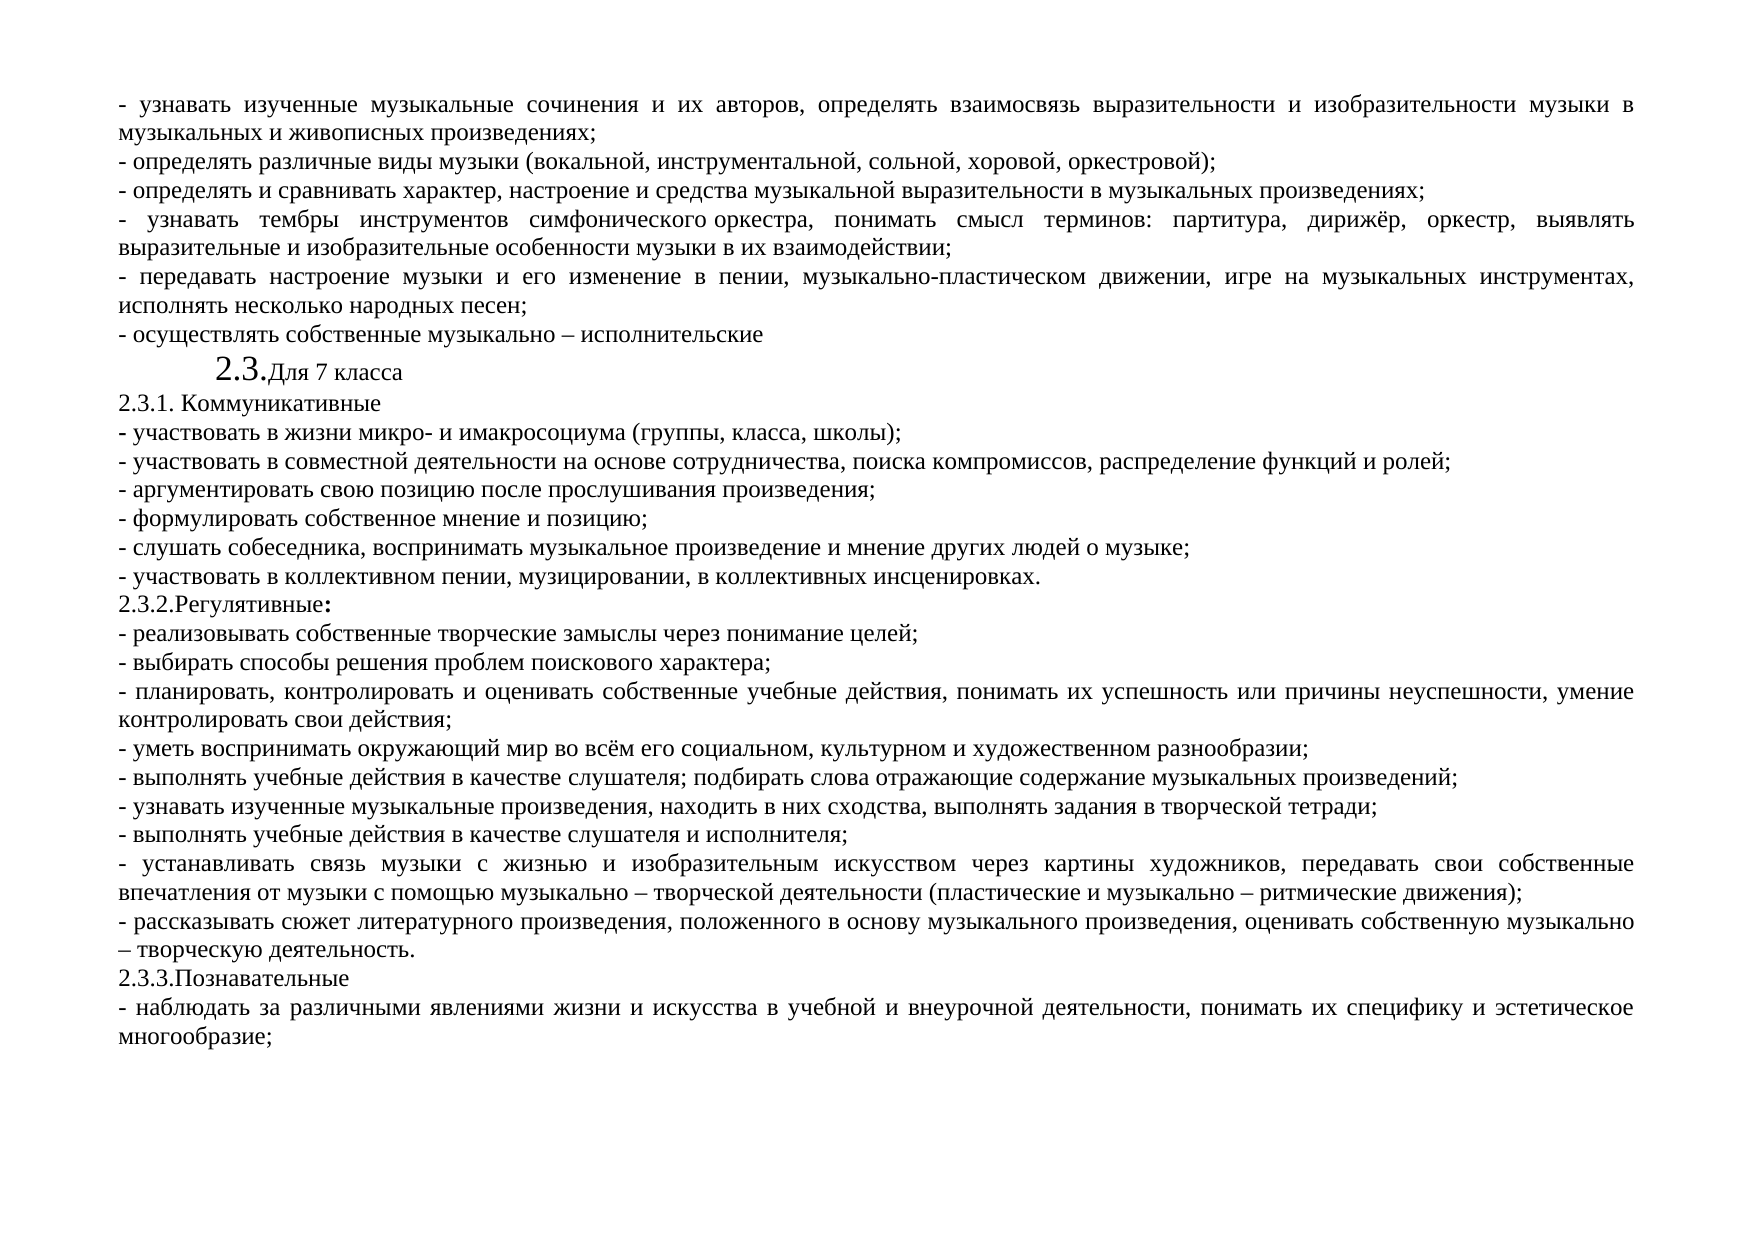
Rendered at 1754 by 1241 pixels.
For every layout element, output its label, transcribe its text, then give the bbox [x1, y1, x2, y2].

text - участвовать в коллективном пении, музицировании, в коллективных инсценировках. [118, 561, 1636, 589]
text - наблюдать за различными явлениями жизни и искусства в учебной и внеурочной деятельности, понимать их специфику и эстетическое многообразие; [118, 992, 1636, 1049]
text 2.3.1. Коммуникативные [118, 388, 1636, 417]
text - передавать настроение музыки и его изменение в пении, музыкально-пластическом движении, игре на музыкальных инструментах, исполнять несколько народных песен; [118, 261, 1636, 319]
text - формулировать собственное мнение и позицию; [118, 503, 1636, 532]
text - рассказывать сюжет литературного произведения, положенного в основу музыкального произведения, оценивать собственную музыкально – творческую деятельность. [118, 906, 1636, 963]
text - устанавливать связь музыки с жизнью и изобразительным искусством через картины художников, передавать свои собственные впечатления от музыки с помощью музыкально – творческой деятельности (пластические и музыкально – ритмические движения); [118, 848, 1636, 906]
text - планировать, контролировать и оценивать собственные учебные действия, понимать их успешность или причины неуспешности, умение контролировать свои действия; [118, 676, 1636, 733]
text - выполнять учебные действия в качестве слушателя; подбирать слова отражающие содержание музыкальных произведений; [118, 762, 1636, 791]
text 2.3.3.Познавательные [118, 963, 1636, 992]
text - выбирать способы решения проблем поискового характера; [118, 647, 1636, 676]
text - узнавать изученные музыкальные произведения, находить в них сходства, выполнять задания в творческой тетради; [118, 791, 1636, 819]
text - уметь воспринимать окружающий мир во всём его социальном, культурном и художественном разнообразии; [118, 733, 1636, 762]
text - участвовать в совместной деятельности на основе сотрудничества, поиска компромиссов, распределение функций и ролей; [118, 446, 1636, 474]
text 2.3.Для 7 класса [215, 347, 1636, 388]
text - выполнять учебные действия в качестве слушателя и исполнителя; [118, 819, 1636, 848]
text - осуществлять собственные музыкально – исполнительские [118, 319, 1636, 347]
text - реализовывать собственные творческие замыслы через понимание целей; [118, 618, 1636, 647]
text - определять и сравнивать характер, настроение и средства музыкальной выразительности в музыкальных произведениях; [118, 175, 1636, 204]
text - узнавать изученные музыкальные сочинения и их авторов, определять взаимосвязь выразительности и изобразительности музыки в музыкальных и живописных произведениях; [118, 89, 1636, 146]
text - участвовать в жизни микро- и имакросоциума (группы, класса, школы); [118, 417, 1636, 446]
text - определять различные виды музыки (вокальной, инструментальной, сольной, хоровой, оркестровой); [118, 146, 1636, 175]
text - аргументировать свою позицию после прослушивания произведения; [118, 474, 1636, 503]
text - слушать собеседника, воспринимать музыкальное произведение и мнение других людей о музыке; [118, 532, 1636, 561]
text 2.3.2.Регулятивные: [118, 589, 1636, 618]
text - узнавать тембры инструментов симфонического оркестра, понимать смысл терминов: партитура, дирижёр, оркестр, выявлять выразительные и изобразительные особенности музыки в их взаимодействии; [118, 204, 1636, 261]
